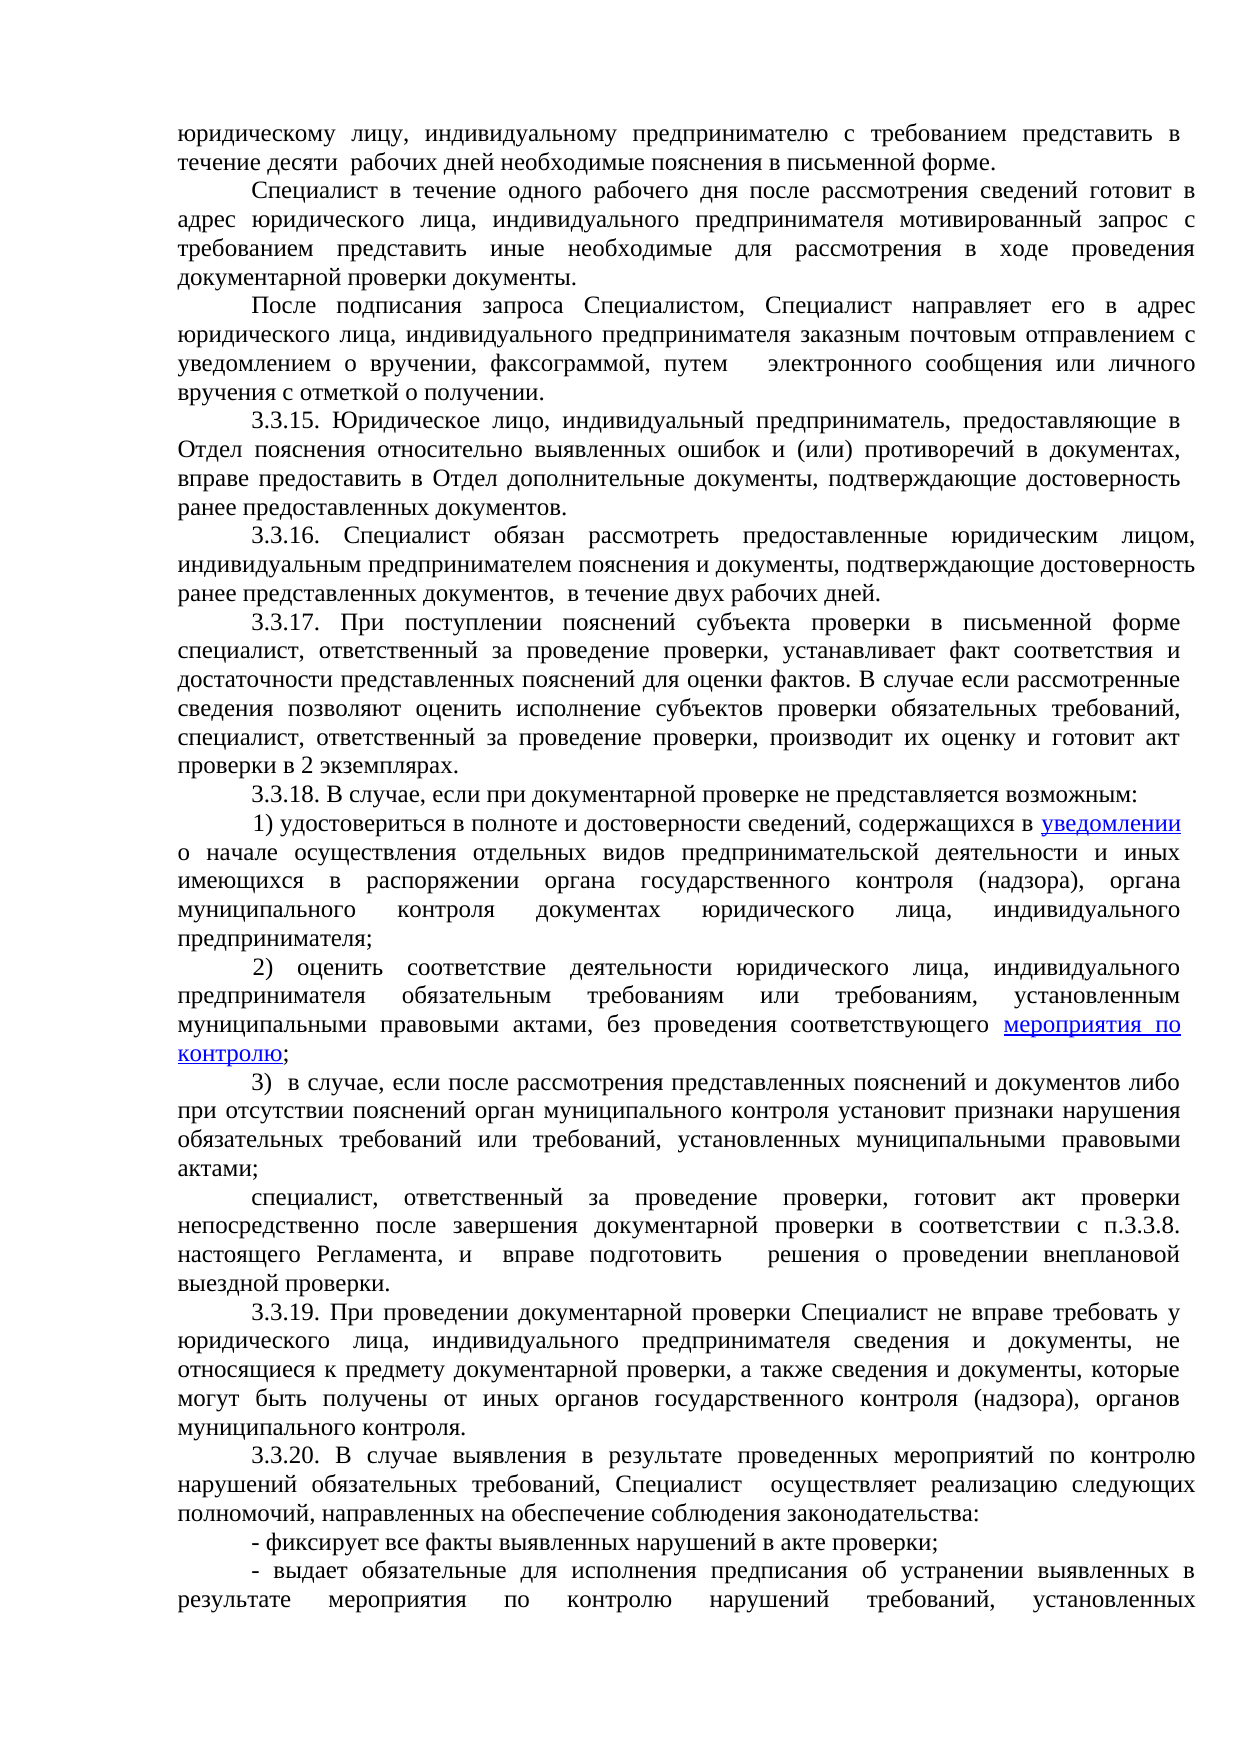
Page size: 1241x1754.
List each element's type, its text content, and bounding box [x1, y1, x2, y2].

text 3.3.18. В случае, если при документарной проверке не представляется возможным: [177, 779, 1181, 808]
text 3.3.16. Специалист обязан рассмотреть предоставленные юридическим лицом, индивидуальным предпринимателем пояснения и документы, подтверждающие достоверность ранее представленных документов, в течение двух рабочих дней. [177, 521, 1196, 607]
text 3.3.19. При проведении документарной проверки Специалист не вправе требовать у юридического лица, индивидуального предпринимателя сведения и документы, не относящиеся к предмету документарной проверки, а также сведения и документы, которые могут быть получены от иных органов государственного контроля (надзора), органов муниципального контроля. [177, 1297, 1181, 1441]
text 1) удостовериться в полноте и достоверности сведений, содержащихся в уведомлении о начале осуществления отдельных видов предпринимательской деятельности и иных имеющихся в распоряжении органа государственного контроля (надзора), органа муниципального контроля документах юридического лица, индивидуального предпринимателя; [177, 808, 1181, 952]
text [177, 1556, 1196, 1613]
text - фиксирует все факты выявленных нарушений в акте проверки; [177, 1527, 1196, 1556]
text 3) в случае, если после рассмотрения представленных пояснений и документов либо при отсутствии пояснений орган муниципального контроля установит признаки нарушения обязательных требований или требований, установленных муниципальными правовыми актами; [177, 1067, 1181, 1182]
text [177, 118, 1181, 176]
text Специалист в течение одного рабочего дня после рассмотрения сведений готовит в адрес юридического лица, индивидуального предпринимателя мотивированный запрос с требованием представить иные необходимые для рассмотрения в ходе проведения документарной проверки документы. [177, 176, 1196, 291]
text 2) оценить соответствие деятельности юридического лица, индивидуального предпринимателя обязательным требованиям или требованиям, установленным муниципальными правовыми актами, без проведения соответствующего мероприятия по контролю; [177, 952, 1181, 1067]
text 3.3.17. При поступлении пояснений субъекта проверки в письменной форме специалист, ответственный за проведение проверки, устанавливает факт соответствия и достаточности представленных пояснений для оценки фактов. В случае если рассмотренные сведения позволяют оценить исполнение субъектов проверки обязательных требований, специалист, ответственный за проведение проверки, производит их оценку и готовит акт проверки в 2 экземплярах. [177, 607, 1181, 779]
text 3.3.20. В случае выявления в результате проведенных мероприятий по контролю нарушений обязательных требований, Специалист осуществляет реализацию следующих полномочий, направленных на обеспечение соблюдения законодательства: [177, 1441, 1196, 1527]
text 3.3.15. Юридическое лицо, индивидуальный предприниматель, предоставляющие в Отдел пояснения относительно выявленных ошибок и (или) противоречий в документах, вправе предоставить в Отдел дополнительные документы, подтверждающие достоверность ранее предоставленных документов. [177, 406, 1181, 521]
text специалист, ответственный за проведение проверки, готовит акт проверки непосредственно после завершения документарной проверки в соответствии с п.3.3.8. настоящего Регламента, и вправе подготовить решения о проведении внеплановой выездной проверки. [177, 1182, 1181, 1297]
text После подписания запроса Специалистом, Специалист направляет его в адрес юридического лица, индивидуального предпринимателя заказным почтовым отправлением с уведомлением о вручении, факсограммой, путем электронного сообщения или личного вручения с отметкой о получении. [177, 291, 1196, 406]
